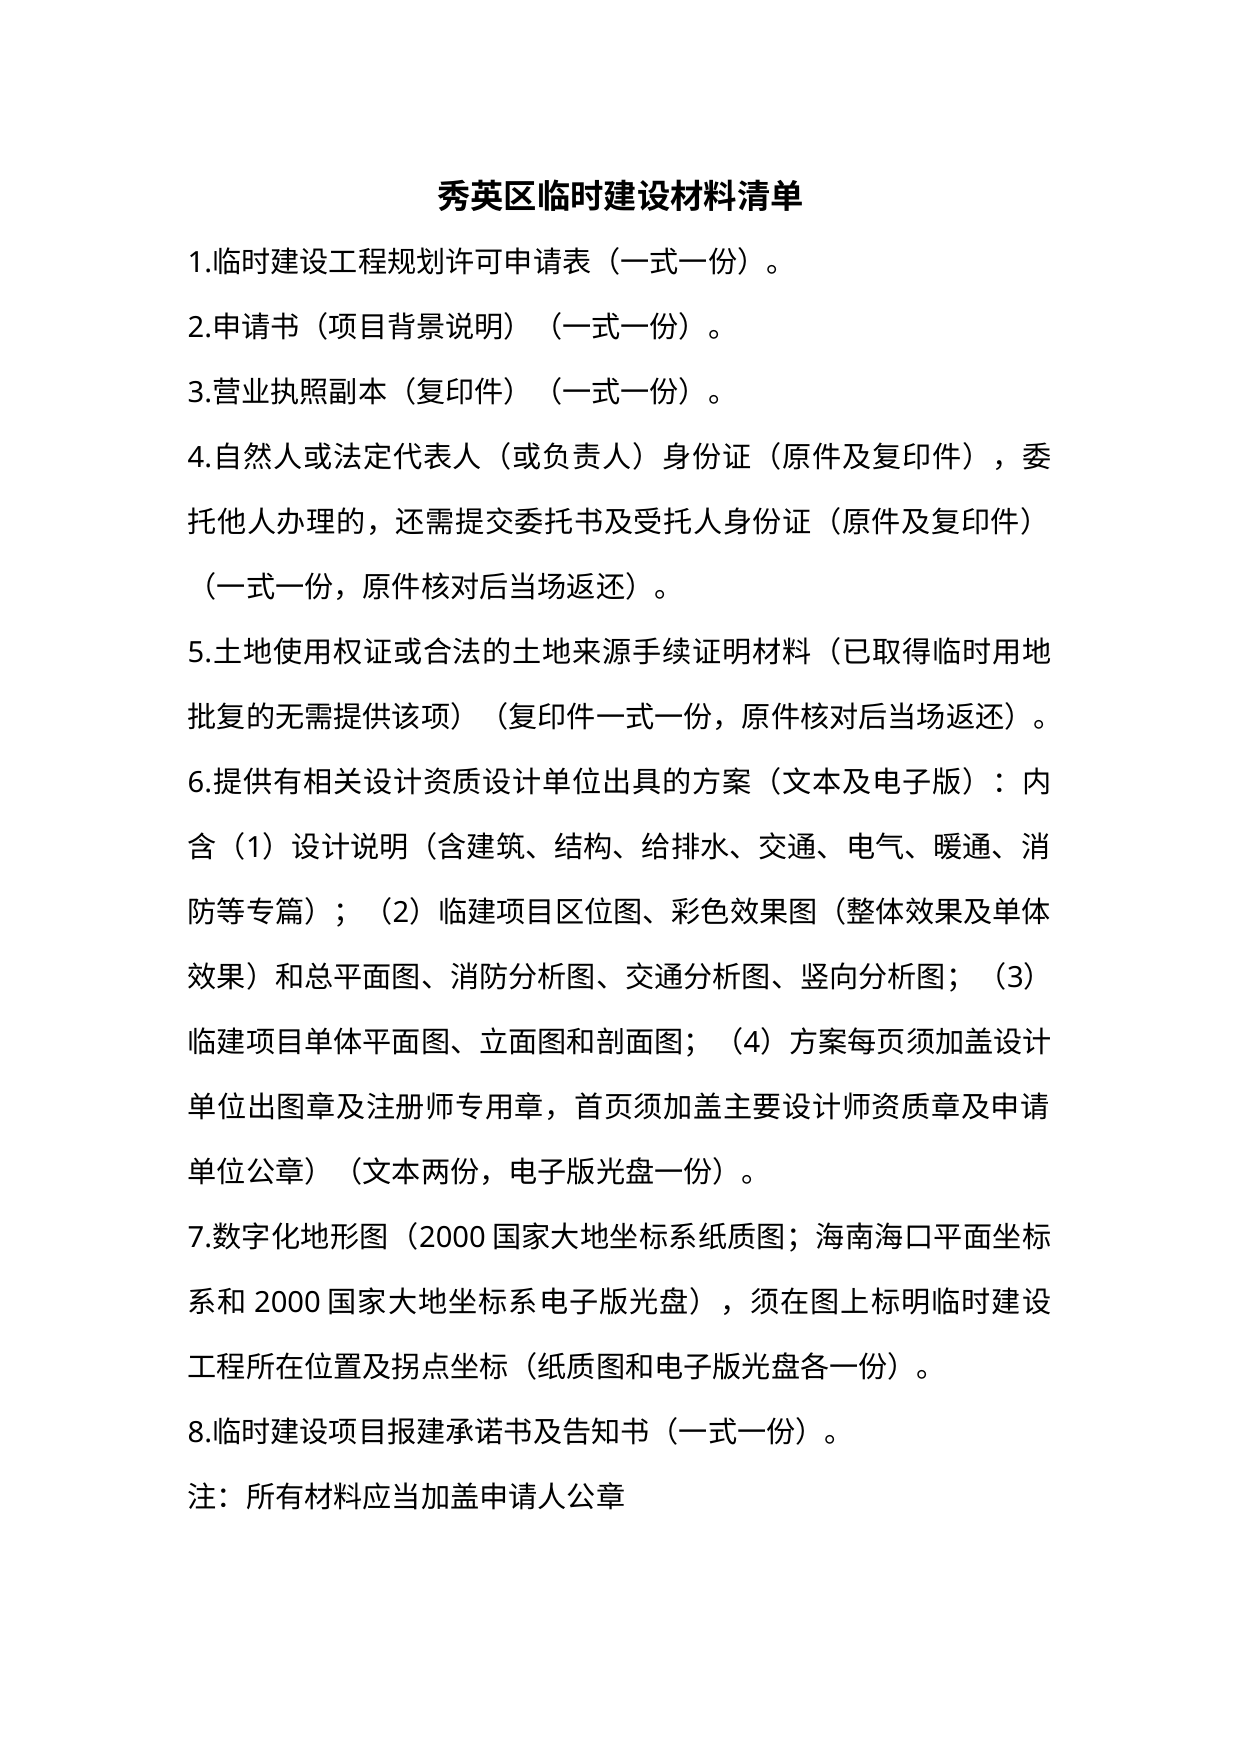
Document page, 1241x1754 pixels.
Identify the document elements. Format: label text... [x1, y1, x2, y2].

text 注：所有材料应当加盖申请人公章 [187, 1462, 1053, 1527]
text 1.临时建设工程规划许可申请表（一式一份）。 [187, 227, 1053, 292]
text 3.营业执照副本（复印件）（一式一份）。 [187, 357, 1053, 422]
text 5.土地使用权证或合法的土地来源手续证明材料（已取得临时用地批复的无需提供该项）（复印件一式一份，原件核对后当场返还）。 [187, 617, 1053, 747]
text 4.自然人或法定代表人（或负责人）身份证（原件及复印件），委托他人办理的，还需提交委托书及受托人身份证（原件及复印件）（一式一份，原件核对后当场返还）。 [187, 422, 1053, 617]
text 7.数字化地形图（2000国家大地坐标系纸质图；海南海口平面坐标系和2000国家大地坐标系电子版光盘），须在图上标明临时建设工程所在位置及拐点坐标（纸质图和电子版光盘各一份）。 [187, 1202, 1053, 1397]
text 2.申请书（项目背景说明）（一式一份）。 [187, 292, 1053, 357]
text 8.临时建设项目报建承诺书及告知书（一式一份）。 [187, 1397, 1053, 1462]
text 6.提供有相关设计资质设计单位出具的方案（文本及电子版）：内含（1）设计说明（含建筑、结构、给排水、交通、电气、暖通、消防等专篇）；（2）临建项目区位图、彩色效果图（整体效果及单体效果）和总平面图、消防分析图、交通分析图、竖向分析图；（3）临建项目单体平面图、立面图和剖面图；（4）方案每页须加盖设计单位出图章及注册师专用章，首页须加盖主要设计师资质章及申请单位公章）（文本两份，电子版光盘一份）。 [187, 747, 1053, 1202]
text 秀英区临时建设材料清单 [187, 162, 1053, 227]
